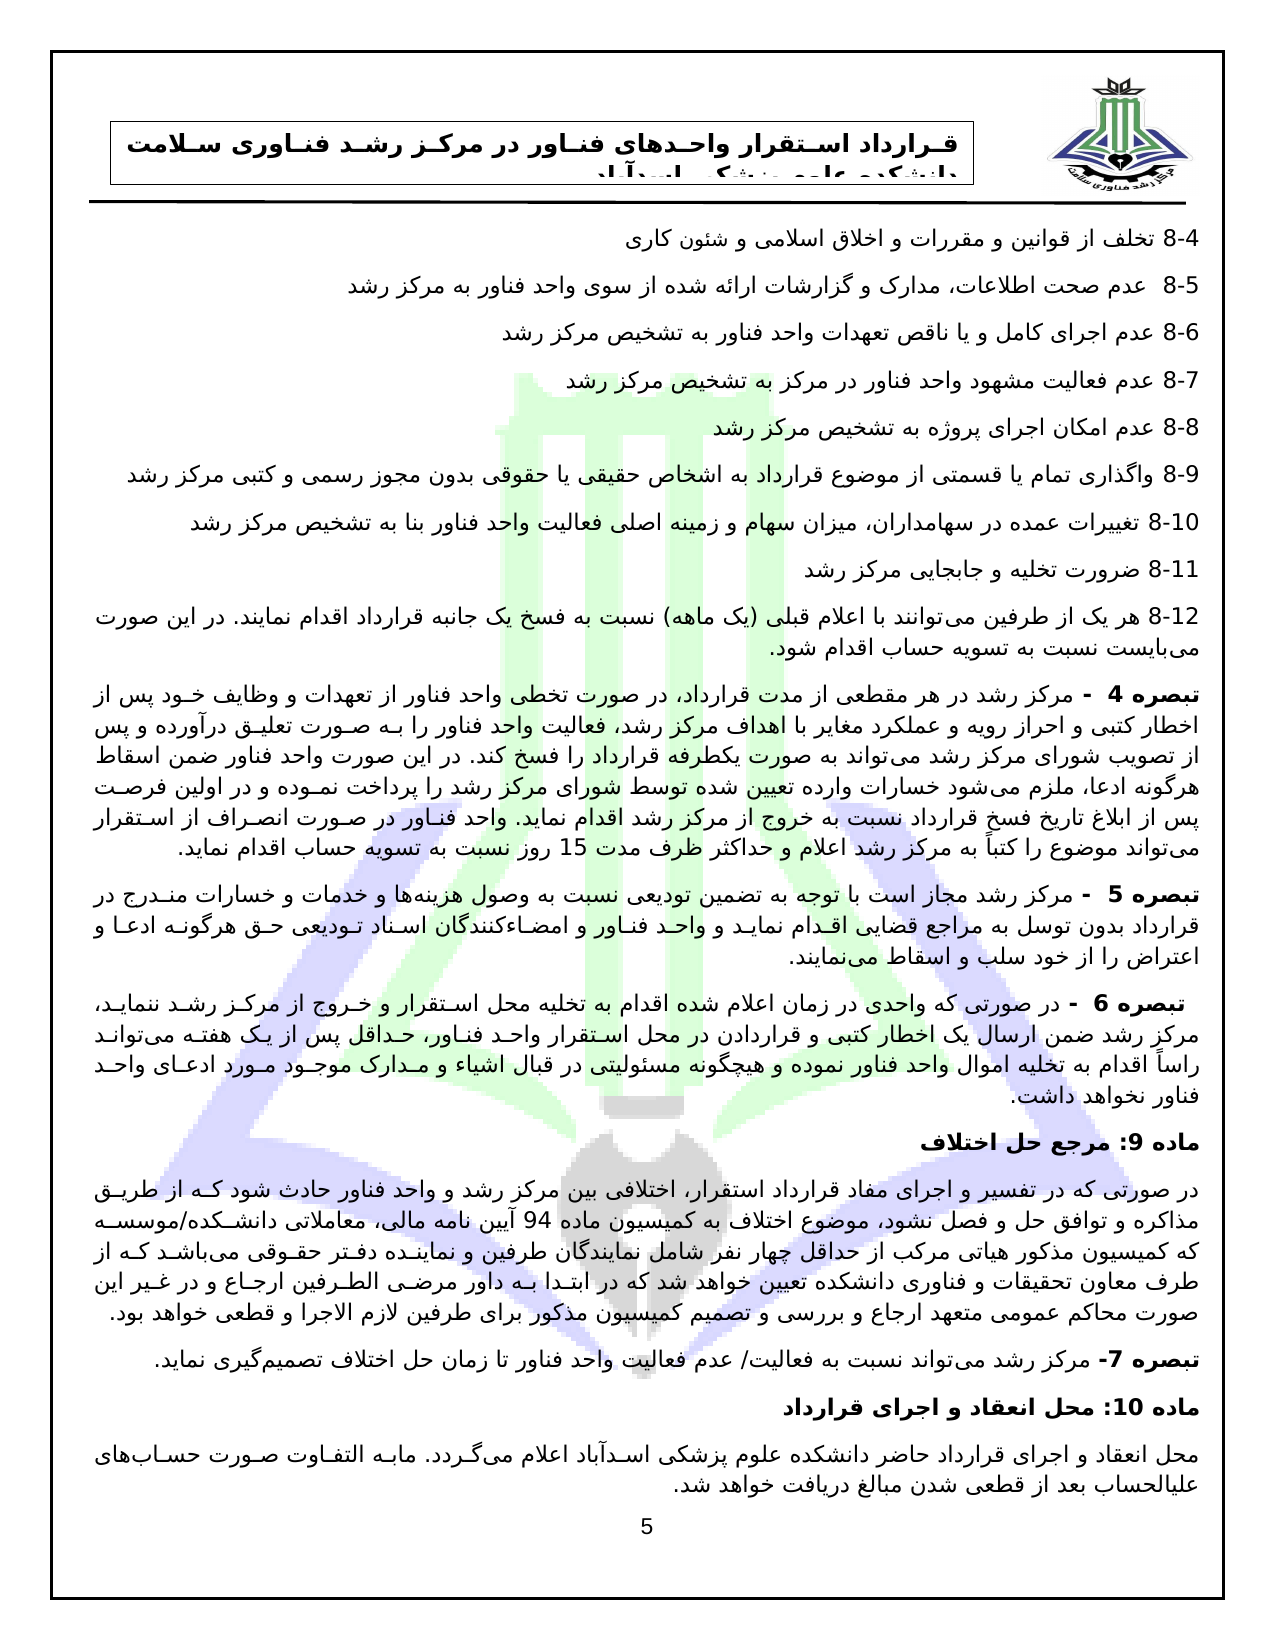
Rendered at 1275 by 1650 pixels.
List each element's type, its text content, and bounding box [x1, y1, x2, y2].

text تبصره 7- مرکز رشد می‌تواند نسبت به فعالیت/ عدم فعالیت واحد فناور تا زمان حل اختلاف تصمیم‌گیری نماید. [94, 1346, 1200, 1373]
picture [1041, 75, 1200, 196]
text محل انعقاد و اجرای قرارداد حاضر دانشکده علوم پزشکی اسدآباد اعلام می‌گردد. مابه التفاوت صورت حساب‌های علیالحساب بعد از قطعی شدن مبالغ دریافت خواهد شد. [94, 1441, 1200, 1498]
text 8-10 تغییرات عمده در سهامداران، میزان سهام و زمینه اصلی فعالیت واحد فناور بنا به تشخیص مرکز رشد [94, 509, 1200, 535]
text 8-5 عدم صحت اطلاعات، مدارک و گزارشات ارائه شده از سوی واحد فناور به مرکز رشد [94, 272, 1200, 299]
text 8-8 عدم امکان اجرای پروژه به تشخیص مرکز رشد [94, 414, 1200, 441]
text 8-6 عدم اجرای کامل و یا ناقص تعهدات واحد فناور به تشخیص مرکز رشد [94, 319, 1200, 346]
text در صورتی که در تفسیر و اجرای مفاد قرارداد استقرار، اختلافی بین مرکز رشد و واحد فناور حادث شود که از طریق مذاکره و توافق حل و فصل نشود، موضوع اختلاف به کمیسیون ماده 94 آیین نامه مالی، معاملاتی دانشکده/موسسه که کمیسیون مذکور هیاتی مرکب از حداقل چهار نفر شامل نمایندگان طرفین و نماینده دفتر حقوقی می‌باشد که از طرف معاون تحقیقات و فناوری دانشکده تعیین خواهد شد که در ابتدا به داور مرضی الطرفین ارجاع و در غیر این صورت محاکم عمومی متعهد ارجاع و بررسی و تصمیم کمیسیون مذکور برای طرفین لازم الاجرا و قطعی خواهد بود. [94, 1177, 1200, 1326]
text تبصره 5 - مرکز رشد مجاز است با توجه به تضمین تودیعی نسبت به وصول هزینه‌ها و خدمات و خسارات مندرج در قرارداد بدون توسل به مراجع قضایی اقدام نماید و واحد فناور و امضاءکنندگان اسناد تودیعی حق هرگونه ادعا و اعتراض را از خود سلب و اسقاط می‌نمایند. [94, 882, 1200, 969]
text 8-7 عدم فعالیت مشهود واحد فناور در مرکز به تشخیص مرکز رشد [94, 367, 1200, 393]
text 8-9 واگذاری تمام یا قسمتی از موضوع قرارداد به اشخاص حقیقی یا حقوقی بدون مجوز رسمی و کتبی مرکز رشد [94, 461, 1200, 488]
text ماده 10: محل انعقاد و اجرای قرارداد [94, 1394, 1200, 1420]
text تبصره 6 - در صورتی که واحدی در زمان اعلام شده اقدام به تخلیه محل استقرار و خروج از مرکز رشد ننماید، مرکز رشد ضمن ارسال یک اخطار کتبی و قراردادن در محل استقرار واحد فناور، حداقل پس از یک هفته می‌تواند راساً اقدام به تخلیه اموال واحد فناور نموده و هیچگونه مسئولیتی در قبال اشیاء و مدارک موجود مورد ادعای واحد فناور نخواهد داشت. [94, 990, 1200, 1109]
text 8-12 هر یک از طرفین می‌توانند با اعلام قبلی (یک ماهه) نسبت به فسخ یک جانبه قرارداد اقدام نمایند. در این صورت می‌بایست نسبت به تسویه حساب اقدام شود. [94, 603, 1200, 661]
text تبصره 4 - مرکز رشد در هر مقطعی از مدت قرارداد، در صورت تخطی واحد فناور از تعهدات و وظایف خود پس از اخطار کتبی و احراز رویه و عملکرد مغایر با اهداف مرکز رشد، فعالیت واحد فناور را به صورت تعلیق درآورده و پس از تصویب شورای مرکز رشد می‌تواند به صورت یکطرفه قرارداد را فسخ کند. در این صورت واحد فناور ضمن اسقاط هرگونه ادعا، ملزم می‌شود خسارات وارده تعیین شده توسط شورای مرکز رشد را پرداخت نموده و در اولین فرصت پس از ابلاغ تاریخ فسخ قرارداد نسبت به خروج از مرکز رشد اقدام نماید. واحد فناور در صورت انصراف از استقرار می‌تواند موضوع را کتباً به مرکز رشد اعلام و حداکثر ظرف مدت 15 روز نسبت به تسویه حساب اقدام نماید. [94, 681, 1200, 861]
text 8-11 ضرورت تخلیه و جابجایی مرکز رشد [94, 556, 1200, 583]
text 8-4 تخلف از قوانین و مقررات و اخلاق اسلامی و شئون کاری [94, 225, 1200, 252]
text ماده 9: مرجع حل اختلاف [94, 1129, 1200, 1156]
